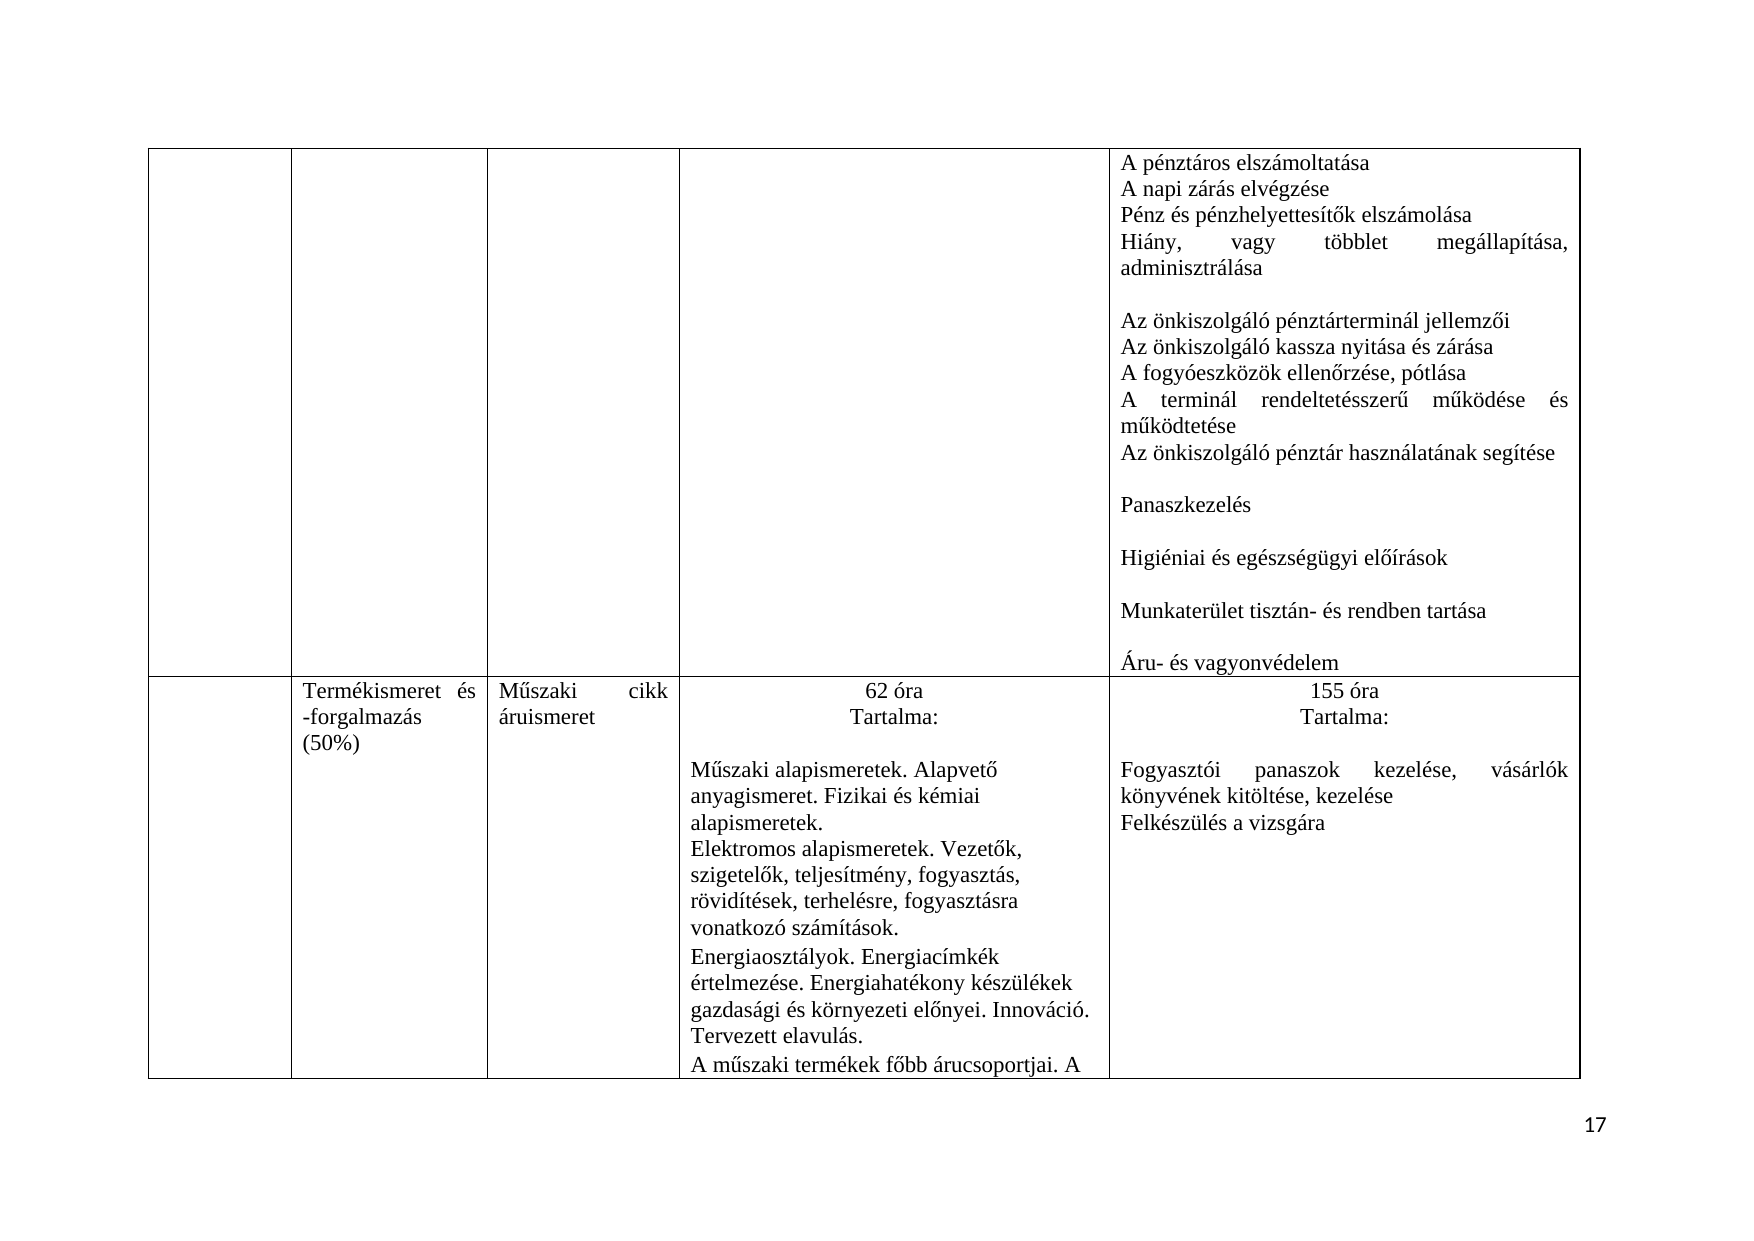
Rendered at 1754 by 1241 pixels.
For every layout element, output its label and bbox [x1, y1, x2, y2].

table_cell [488, 149, 679, 676]
table_cell [292, 677, 487, 1078]
table_cell [1110, 149, 1579, 676]
table_cell [680, 149, 1109, 676]
table_cell [292, 149, 487, 676]
table_cell [149, 149, 291, 676]
table_cell [1110, 677, 1579, 1078]
table_cell [488, 677, 679, 1078]
table_cell [149, 677, 291, 1078]
table_cell [680, 677, 1109, 1078]
